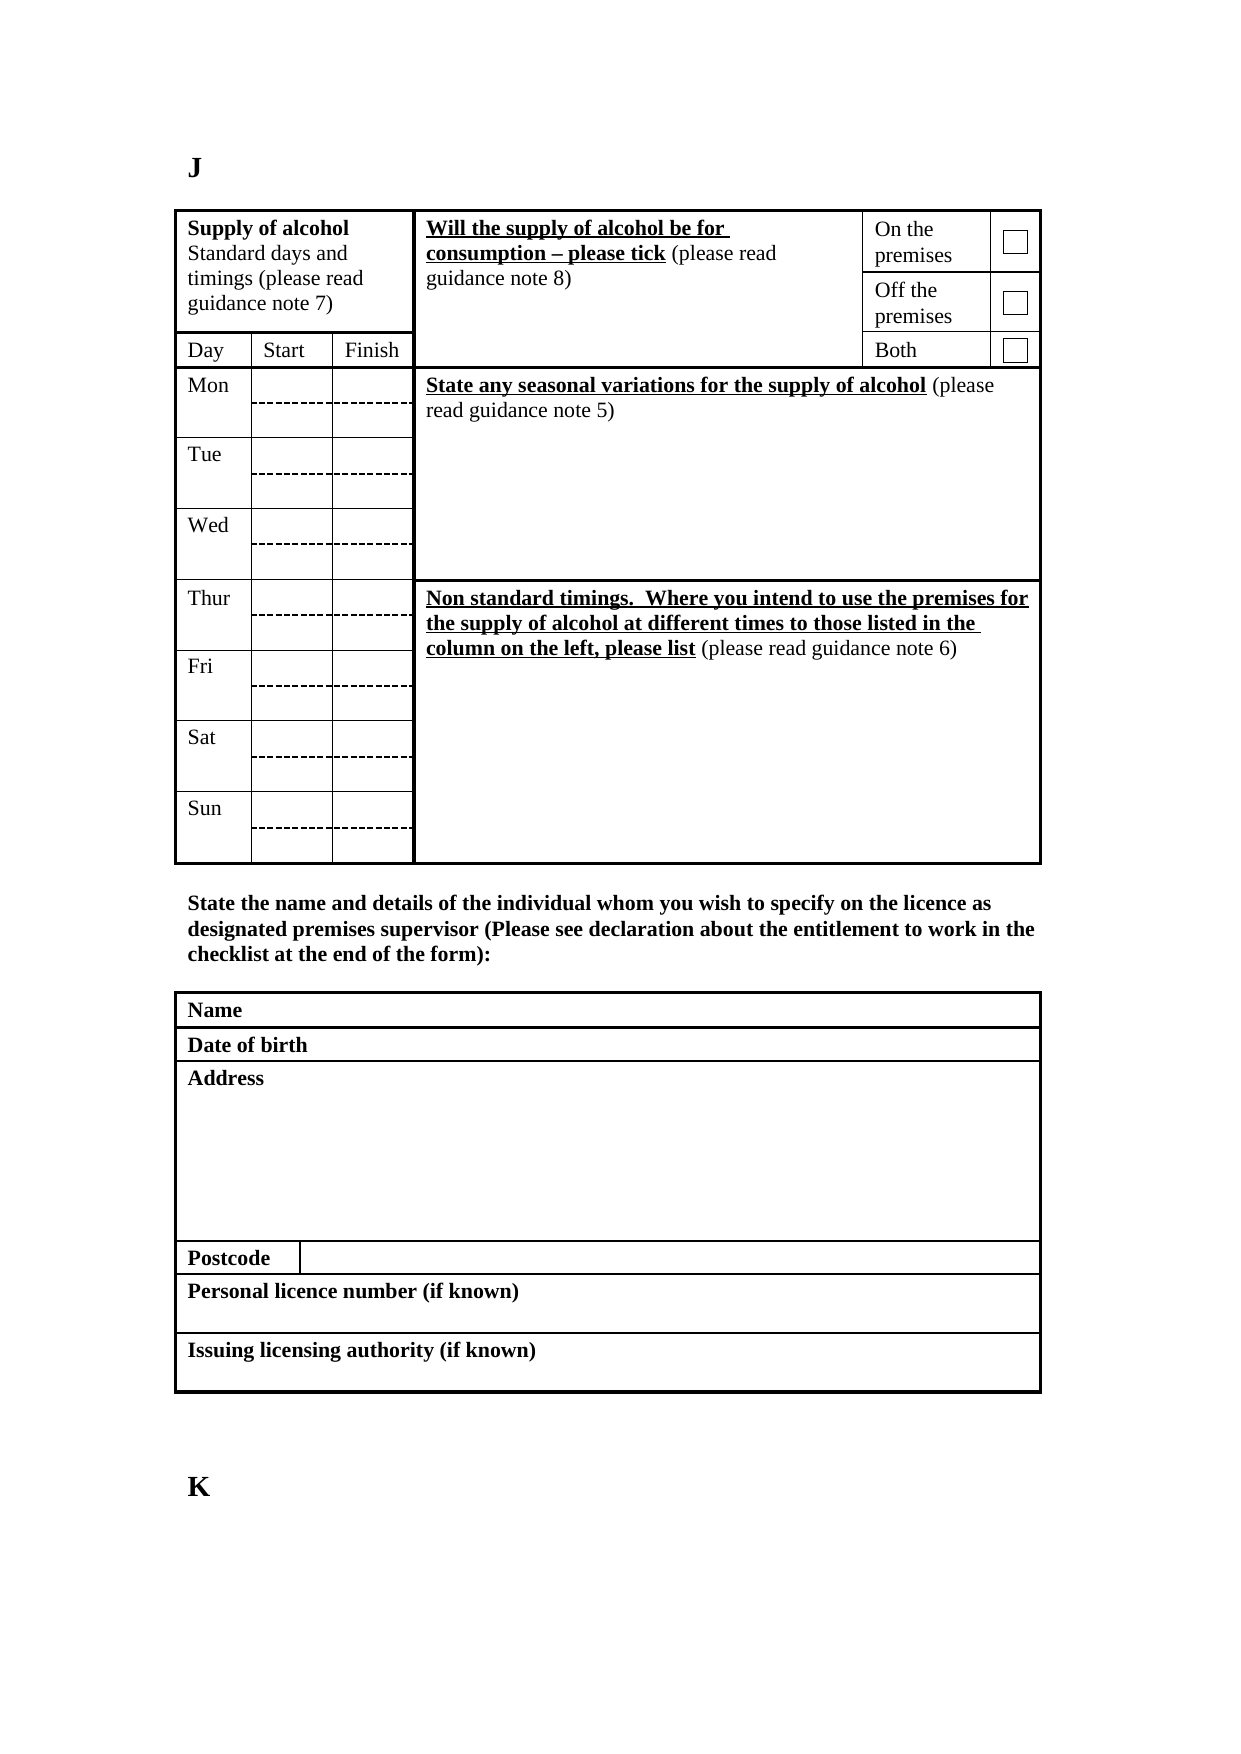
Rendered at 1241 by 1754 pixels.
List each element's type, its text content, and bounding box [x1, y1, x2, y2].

table_cell Postcode [177, 1242, 299, 1273]
table_cell Off the premises [863, 273, 990, 331]
table_cell [333, 509, 412, 543]
table_cell [991, 332, 1039, 366]
table_cell Both [863, 332, 990, 366]
text K [187, 1469, 1053, 1503]
table_cell Thur [177, 580, 251, 649]
table_cell [333, 721, 412, 756]
table_cell [301, 1242, 1039, 1273]
table_cell Day [177, 334, 251, 366]
table_cell [333, 402, 412, 437]
table_header On the premises [863, 212, 990, 271]
table_cell State any seasonal variations for the supply of alcohol (please read guidance note 5) [416, 369, 1039, 579]
table_cell [333, 651, 412, 685]
table_cell [252, 580, 332, 614]
table_cell [252, 792, 332, 827]
table_cell Tue [177, 438, 251, 508]
table_cell [252, 827, 332, 862]
table_cell Non standard timings. Where you intend to use the premises for the supply of alcohol at different times to those listed in the column on the left, please list (please read guidance note 6) [416, 582, 1039, 862]
table_cell [333, 580, 412, 614]
table_cell Sun [177, 792, 251, 862]
table_cell [252, 369, 332, 402]
table_cell [333, 543, 412, 579]
table_cell [333, 827, 412, 862]
table_cell Start [252, 334, 332, 366]
table_cell Mon [177, 369, 251, 437]
table_cell [252, 721, 332, 756]
table_cell [333, 614, 412, 649]
table_cell [333, 438, 412, 472]
table_cell [252, 509, 332, 543]
table_cell Wed [177, 509, 251, 579]
table_cell [252, 473, 332, 508]
table_cell Fri [177, 651, 251, 720]
table_cell [991, 273, 1039, 331]
table_cell Date of birth [177, 1029, 1039, 1060]
table_cell Finish [333, 334, 412, 366]
table_header Name [177, 994, 1039, 1026]
text State the name and details of the individual whom you wish to specify on the licence as designated premises supervisor (Please see declaration about the entitlement to work in the checklist at the end of the form): [187, 890, 1053, 966]
table_cell [333, 792, 412, 827]
table_cell [252, 614, 332, 649]
table_header Supply of alcohol Standard days and timings (please read guidance note 7) [177, 212, 412, 331]
table_header Will the supply of alcohol be for consumption – please tick (please read guidance note 8) [416, 212, 862, 366]
table_cell Issuing licensing authority (if known) [177, 1334, 1039, 1390]
table_cell [252, 685, 332, 720]
table_cell [252, 756, 332, 791]
table_cell [252, 438, 332, 472]
table_cell [333, 473, 412, 508]
table_cell Personal licence number (if known) [177, 1275, 1039, 1332]
table_cell [333, 369, 412, 402]
table_cell Sat [177, 721, 251, 791]
table_cell [252, 402, 332, 437]
table_cell [333, 685, 412, 720]
table_cell [333, 756, 412, 791]
text J [187, 150, 1053, 183]
table_header [991, 212, 1039, 271]
table_cell [252, 651, 332, 685]
table_cell [252, 543, 332, 579]
table_cell Address [177, 1062, 1039, 1240]
